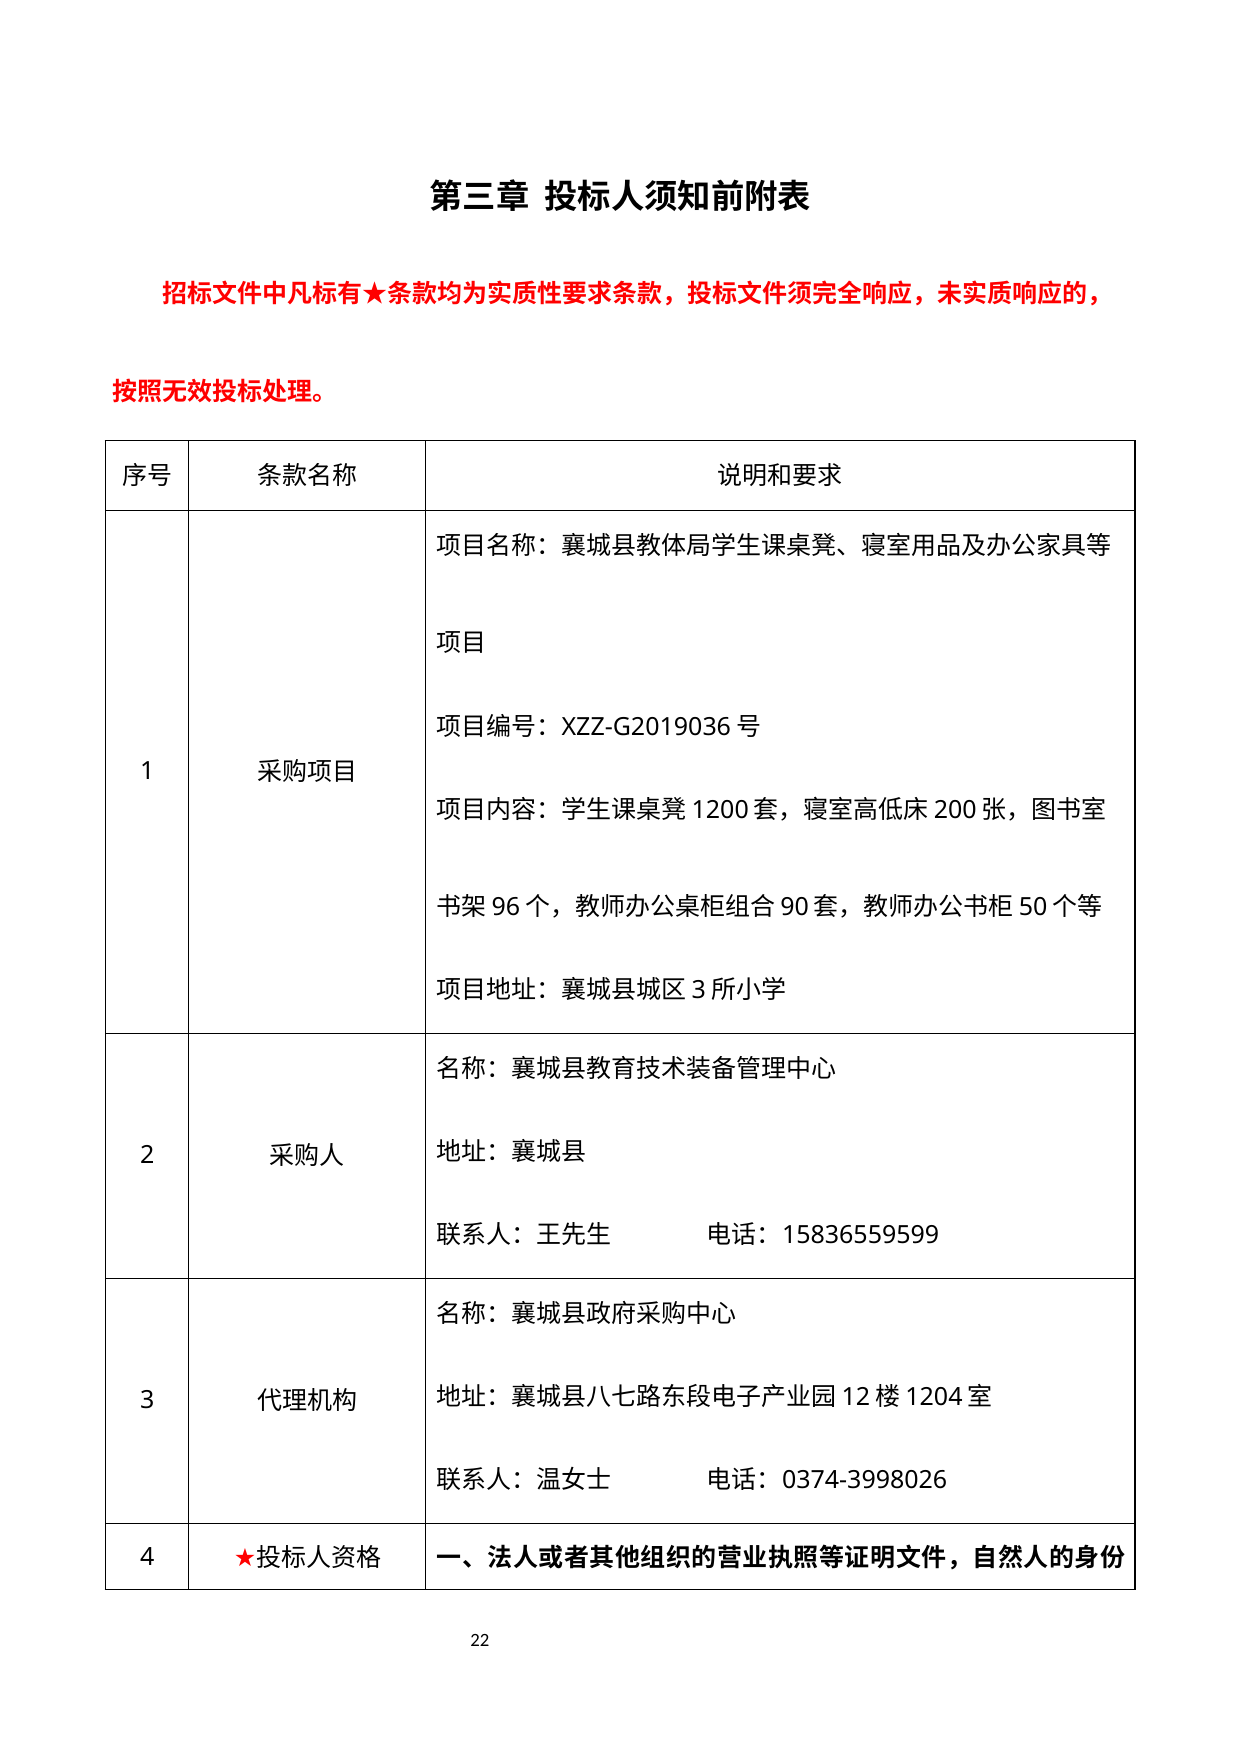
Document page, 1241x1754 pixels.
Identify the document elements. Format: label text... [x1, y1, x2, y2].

table_cell 采购项目 [189, 511, 425, 1033]
table_cell ★投标人资格 [189, 1524, 425, 1588]
table_header 条款名称 [189, 441, 425, 510]
table_cell 名称：襄城县政府采购中心 地址：襄城县八七路东段电子产业园12楼1204室 联系人：温女士 电话：0374-3998026 [426, 1279, 1134, 1522]
table_header 序号 [106, 441, 188, 510]
table_cell 名称：襄城县教育技术装备管理中心 地址：襄城县 联系人：王先生 电话：15836559599 [426, 1034, 1134, 1278]
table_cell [426, 1524, 1134, 1588]
table_cell 采购人 [189, 1034, 425, 1278]
table_cell 1 [106, 511, 188, 1033]
table_cell 2 [106, 1034, 188, 1278]
table_cell 项目名称：襄城县教体局学生课桌凳、寝室用品及办公家具等项目 项目编号：XZZ-G2019036号 项目内容：学生课桌凳1200套，寝室高低床200张，图书室书架96个，教师办公桌柜组合90套，教师办公书柜50个等 项目地址：襄城县城区3所小学 [426, 511, 1134, 1033]
table_header 说明和要求 [426, 441, 1134, 510]
table_cell 4 [106, 1524, 188, 1588]
text 招标文件中凡标有★条款均为实质性要求条款，投标文件须完全响应，未实质响应的，按照无效投标处理。 [112, 259, 1129, 422]
text 第三章 投标人须知前附表 [112, 162, 1128, 227]
table_cell 3 [106, 1279, 188, 1522]
table_cell 代理机构 [189, 1279, 425, 1522]
